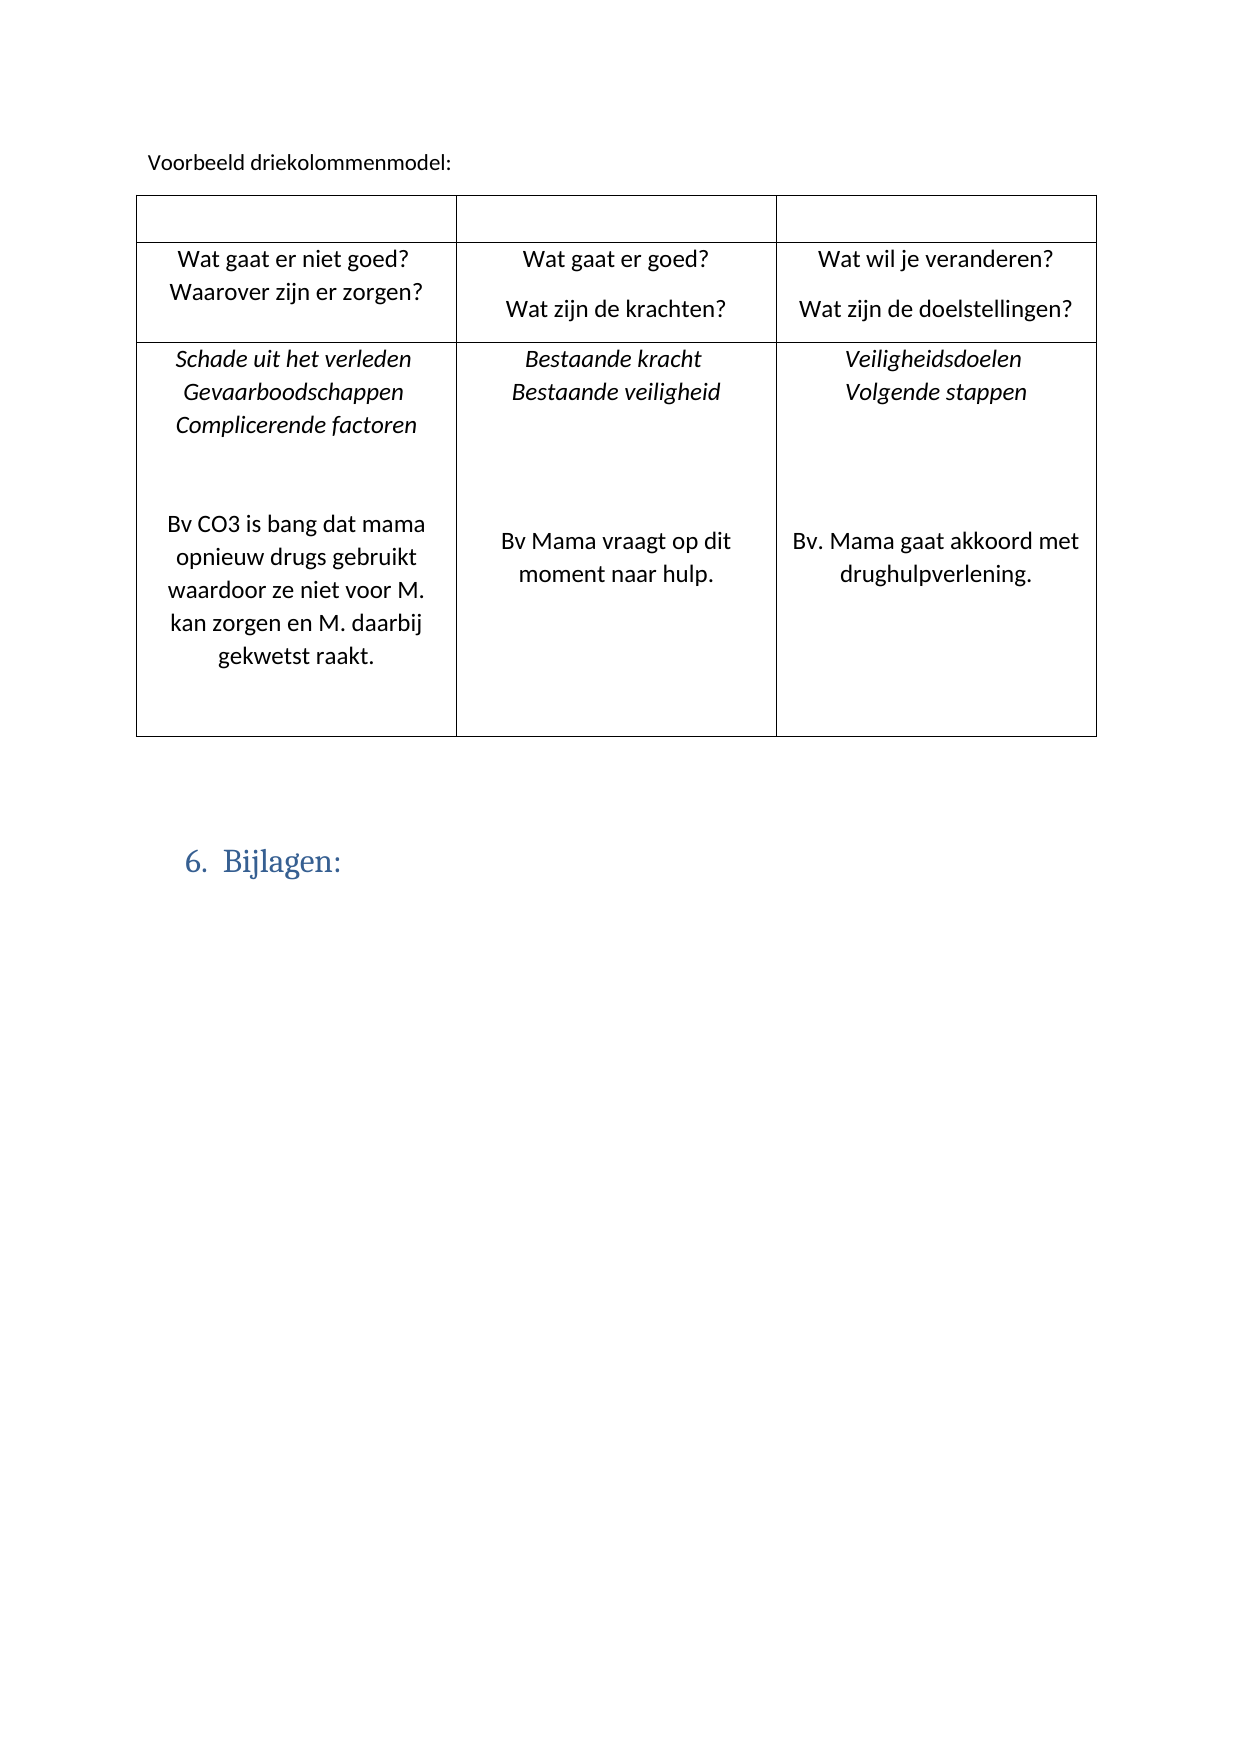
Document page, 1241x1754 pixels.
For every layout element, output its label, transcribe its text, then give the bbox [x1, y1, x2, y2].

table_cell Schade uit het verleden Gevaarboodschappen Complicerende factoren Bv CO3 is bang dat mama opnieuw drugs gebruikt waardoor ze niet voor M. kan zorgen en M. daarbij gekwetst raakt. [137, 343, 456, 736]
table_cell Bestaande kracht Bestaande veiligheid Bv Mama vraagt op dit moment naar hulp. [457, 343, 776, 736]
table_header [137, 196, 456, 242]
table_cell Veiligheidsdoelen Volgende stappen Bv. Mama gaat akkoord met drughulpverlening. [777, 343, 1096, 736]
text Voorbeeld driekolommenmodel: [148, 148, 1093, 176]
table_cell Wat gaat er goed? Wat zijn de krachten? [457, 243, 776, 342]
table_header [457, 196, 776, 242]
subtitle Bijlagen: [185, 842, 1093, 880]
table_cell Wat gaat er niet goed? Waarover zijn er zorgen? [137, 243, 456, 342]
table_header [777, 196, 1096, 242]
table_cell Wat wil je veranderen? Wat zijn de doelstellingen? [777, 243, 1096, 342]
